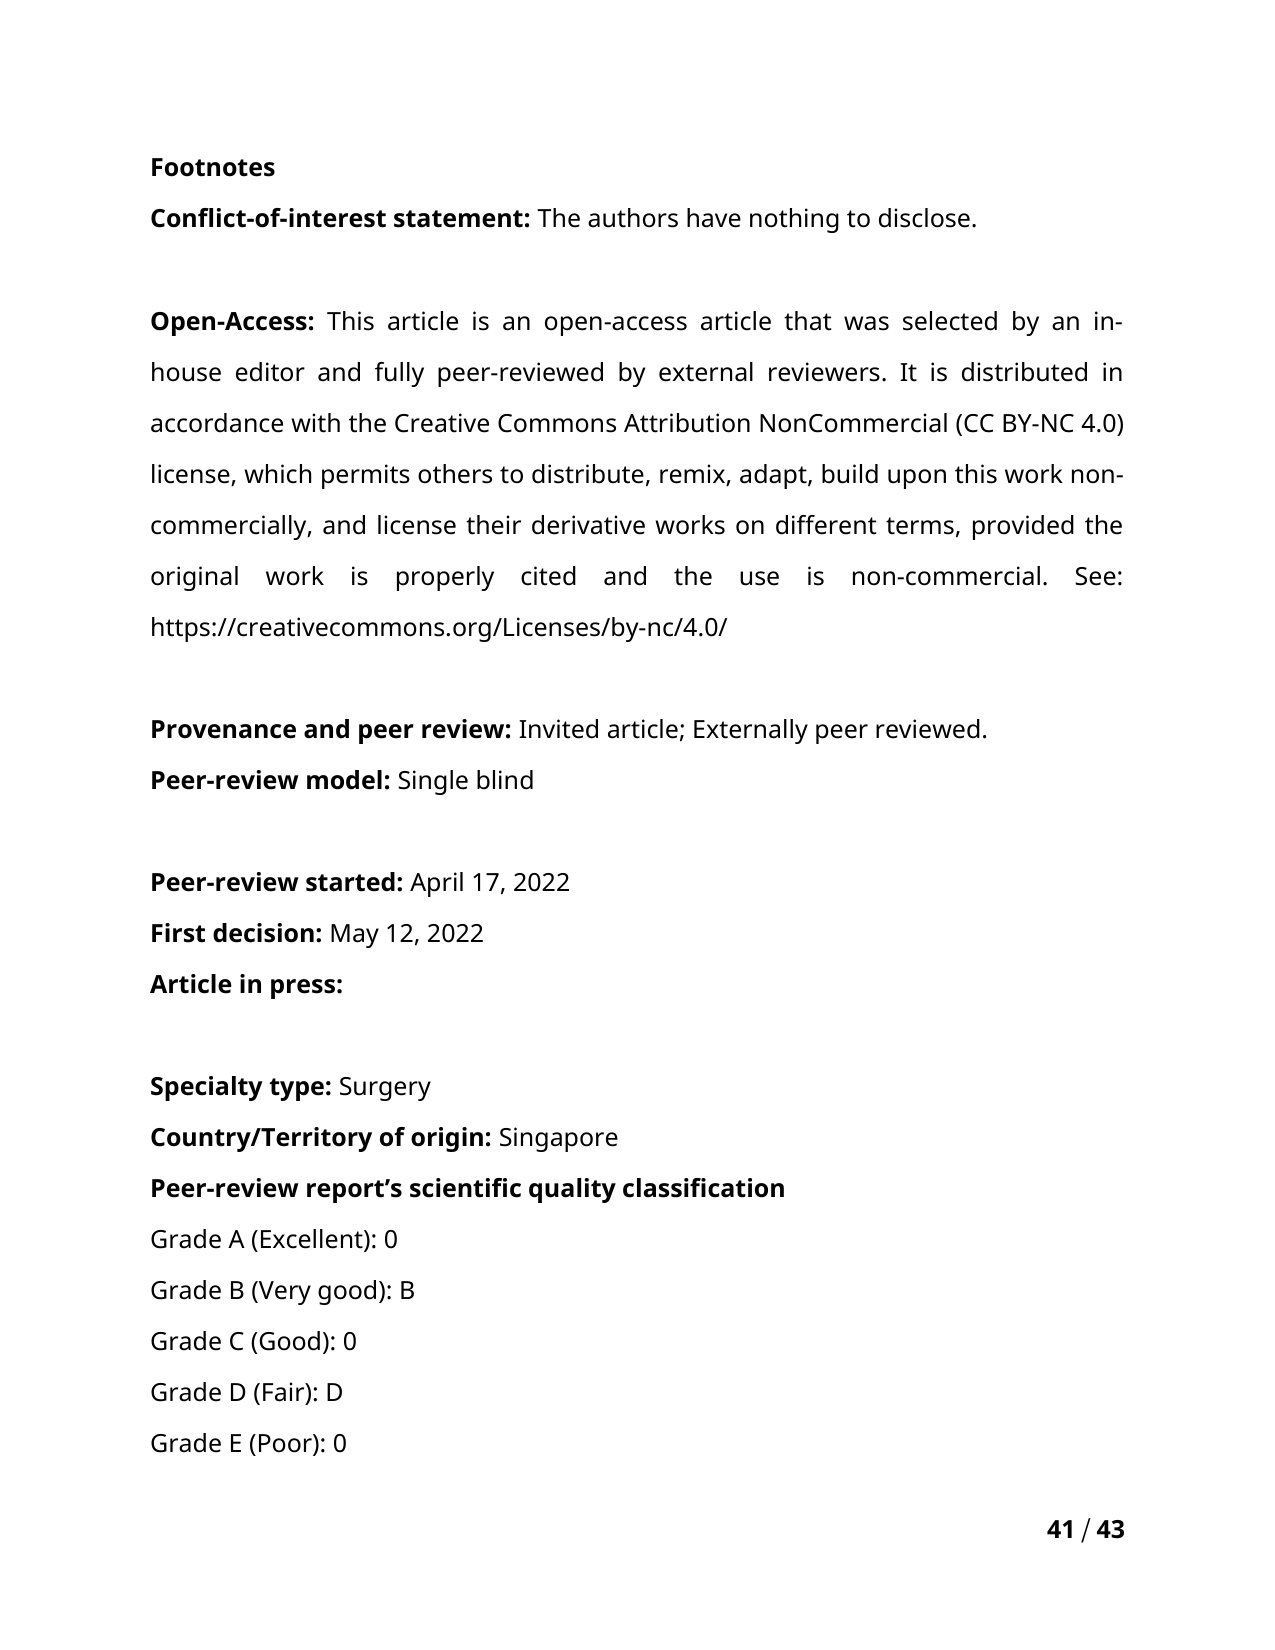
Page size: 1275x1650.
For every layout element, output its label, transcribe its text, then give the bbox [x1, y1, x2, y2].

text Specialty type: Surgery [150, 1069, 1125, 1103]
text First decision: May 12, 2022 [150, 916, 1125, 950]
text Open-Access: This article is an open-access article that was selected by an in-house editor and fully peer-reviewed by external reviewers. It is distributed in accordance with the Creative Commons Attribution NonCommercial (CC BY-NC 4.0) license, which permits others to distribute, remix, adapt, build upon this work non-commercially, and license their derivative works on different terms, provided the original work is properly cited and the use is non-commercial. See: https://creativecommons.org/Licenses/by-nc/4.0/ [150, 303, 1125, 643]
text Peer-review report’s scientific quality classification [150, 1171, 1125, 1205]
text Grade D (Fair): D [150, 1375, 1125, 1409]
text Country/Territory of origin: Singapore [150, 1120, 1125, 1154]
text Peer-review model: Single blind [150, 762, 1125, 797]
text Peer-review started: April 17, 2022 [150, 864, 1125, 899]
text Conflict-of-interest statement: The authors have nothing to disclose. [150, 201, 1125, 235]
text Grade E (Poor): 0 [150, 1426, 1125, 1460]
text Grade B (Very good): B [150, 1273, 1125, 1307]
text Grade A (Excellent): 0 [150, 1222, 1125, 1256]
text Footnotes [150, 150, 1125, 184]
text Provenance and peer review: Invited article; Externally peer reviewed. [150, 711, 1125, 746]
text Grade C (Good): 0 [150, 1324, 1125, 1358]
text Article in press: [150, 967, 1125, 1001]
